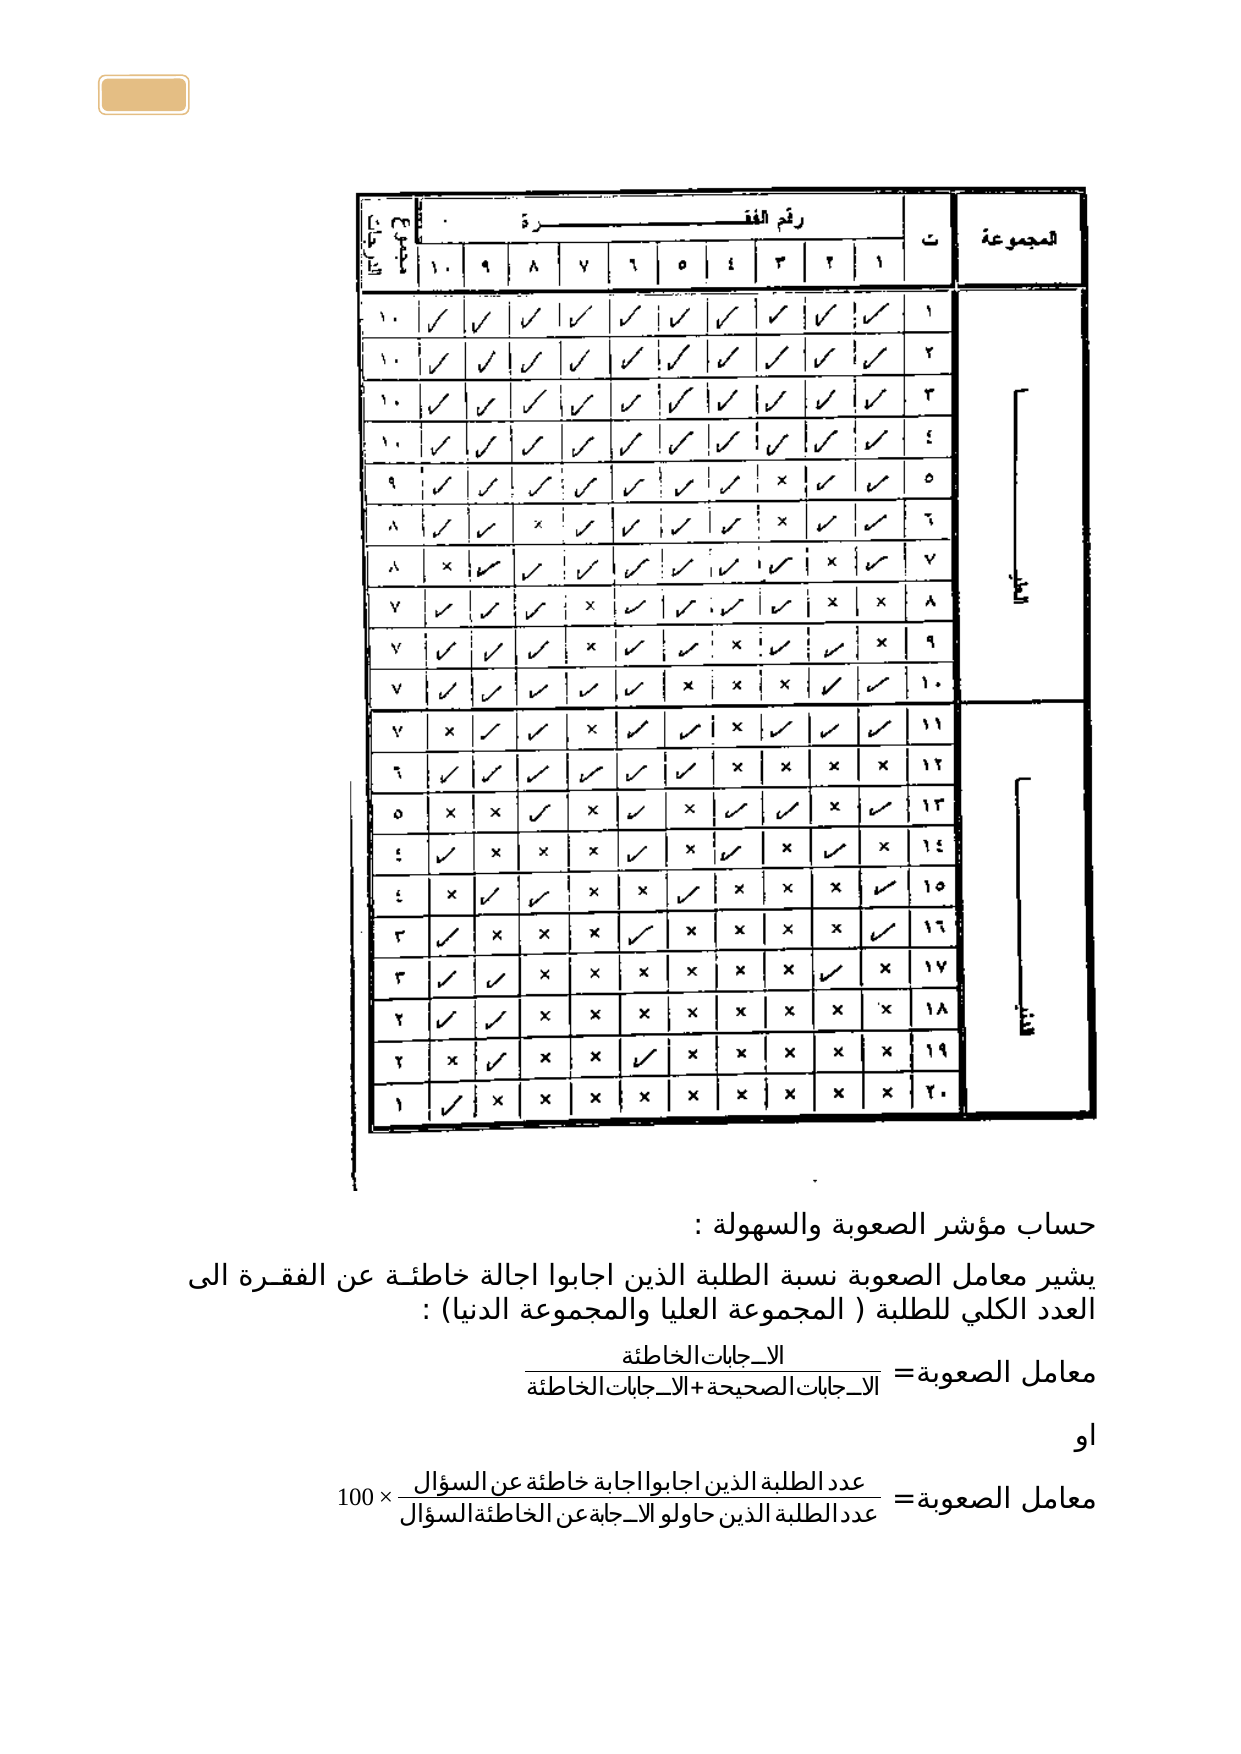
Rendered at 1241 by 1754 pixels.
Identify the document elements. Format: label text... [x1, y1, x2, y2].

text معامل الصعوبة= [187, 1469, 1097, 1528]
text يشير معامل الصعوبة نسبة الطلبة الذين اجابوا اجالة خاطئة عن الفقرة الى العدد الكلي للطلبة ( المجموعة العليا والمجموعة الدنيا) : [187, 1258, 1097, 1326]
text معامل الصعوبة= [187, 1343, 1097, 1402]
text او [187, 1418, 1097, 1452]
text حساب مؤشر الصعوبة والسهولة : [187, 1207, 1097, 1241]
